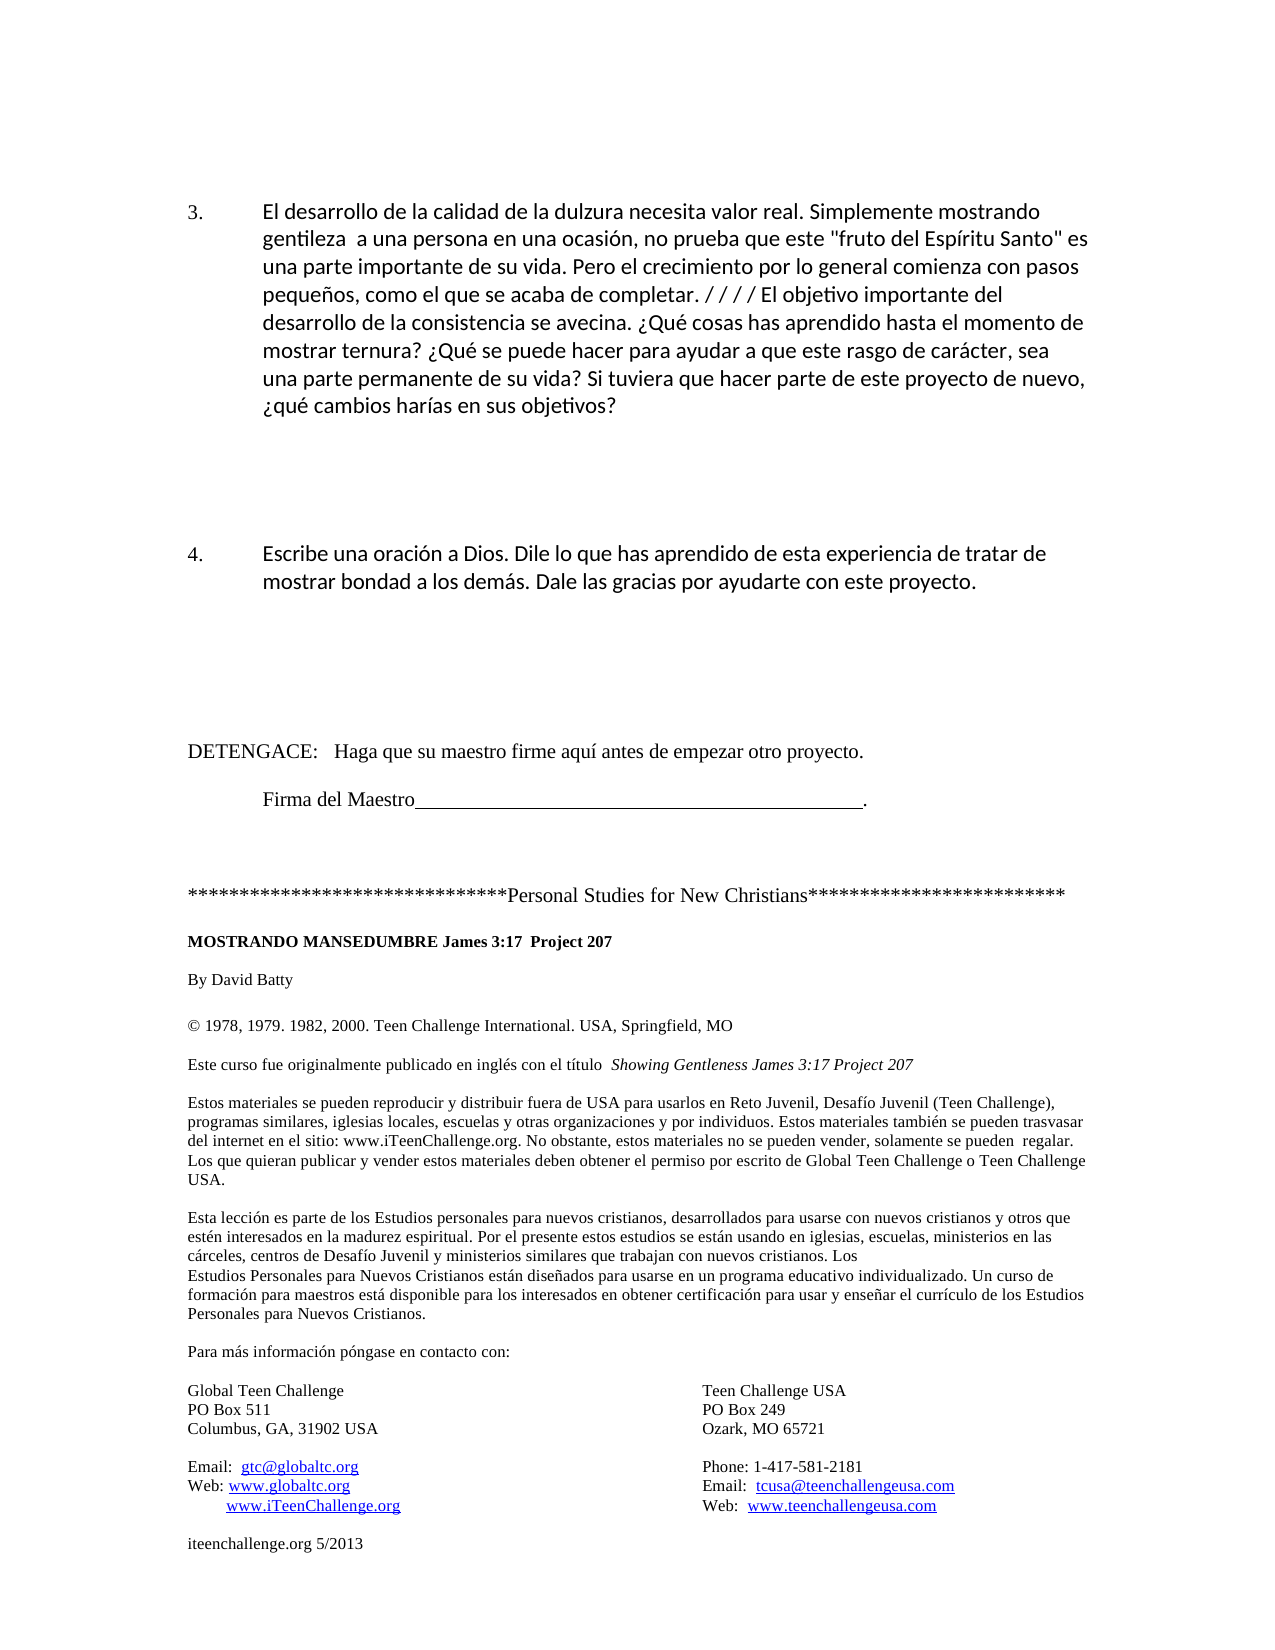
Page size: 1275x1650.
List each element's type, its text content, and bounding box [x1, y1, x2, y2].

text Web: www.globaltc.org Email: tcusa@teenchallengeusa.com [187, 1476, 1103, 1495]
text Este curso fue originalmente publicado en inglés con el título Showing Gentleness James 3:17 Project 207 [187, 1054, 1103, 1074]
text 3. El desarrollo de la calidad de la dulzura necesita valor real. Simplemente mostrando gentileza a una persona en una ocasión, no prueba que este "fruto del Espíritu Santo" es una parte importante de su vida. Pero el crecimiento por lo general comienza con pasos pequeños, como el que se acaba de completar. / / / / El objetivo importante del desarrollo de la consistencia se avecina. ¿Qué cosas has aprendido hasta el momento de mostrar ternura? ¿Qué se puede hacer para ayudar a que este rasgo de carácter, sea una parte permanente de su vida? Si tuviera que hacer parte de este proyecto de nuevo, ¿qué cambios harías en sus objetivos? [187, 197, 1090, 419]
text Estos materiales se pueden reproducir y distribuir fuera de USA para usarlos en Reto Juvenil, Desafío Juvenil (Teen Challenge), programas similares, iglesias locales, escuelas y otras organizaciones y por individuos. Estos materiales también se pueden trasvasar del internet en el sitio: www.iTeenChallenge.org. No obstante, estos materiales no se pueden vender, solamente se pueden regalar. Los que quieran publicar y vender estos materiales deben obtener el permiso por escrito de Global Teen Challenge o Teen Challenge USA. [187, 1093, 1103, 1189]
text Firma del Maestro . [262, 787, 1098, 811]
text Esta lección es parte de los Estudios personales para nuevos cristianos, desarrollados para usarse con nuevos cristianos y otros que estén interesados en la madurez espiritual. Por el presente estos estudios se están usando en iglesias, escuelas, ministerios en las cárceles, centros de Desafío Juvenil y ministerios similares que trabajan con nuevos cristianos. Los [187, 1208, 1103, 1265]
text MOSTRANDO MANSEDUMBRE James 3:17 Project 207 [187, 932, 1098, 951]
text www.iTeenChallenge.org Web: www.teenchallengeusa.com [187, 1495, 1103, 1514]
text Email: gtc@globaltc.org Phone: 1-417-581-2181 [187, 1457, 1103, 1476]
text © 1978, 1979. 1982, 2000. Teen Challenge International. USA, Springfield, MO [187, 1016, 1098, 1035]
text Columbus, GA, 31902 USA Ozark, MO 65721 [187, 1419, 1103, 1438]
text *******************************Personal Studies for New Christians************************* [187, 883, 1098, 907]
text By David Batty [187, 970, 1098, 989]
text Estudios Personales para Nuevos Cristianos están diseñados para usarse en un programa educativo individualizado. Un curso de formación para maestros está disponible para los interesados en obtener certificación para usar y enseñar el currículo de los Estudios Personales para Nuevos Cristianos. [187, 1265, 1103, 1323]
text Global Teen Challenge Teen Challenge USA [187, 1380, 1103, 1399]
text Para más información póngase en contacto con: [187, 1342, 1103, 1361]
text iteenchallenge.org 5/2013 [187, 1534, 1103, 1553]
text 4. Escribe una oración a Dios. Dile lo que has aprendido de esta experiencia de tratar de mostrar bondad a los demás. Dale las gracias por ayudarte con este proyecto. [187, 539, 1054, 596]
text PO Box 511 PO Box 249 [187, 1399, 1103, 1419]
text DETENGACE: Haga que su maestro firme aquí antes de empezar otro proyecto. [187, 739, 1098, 763]
